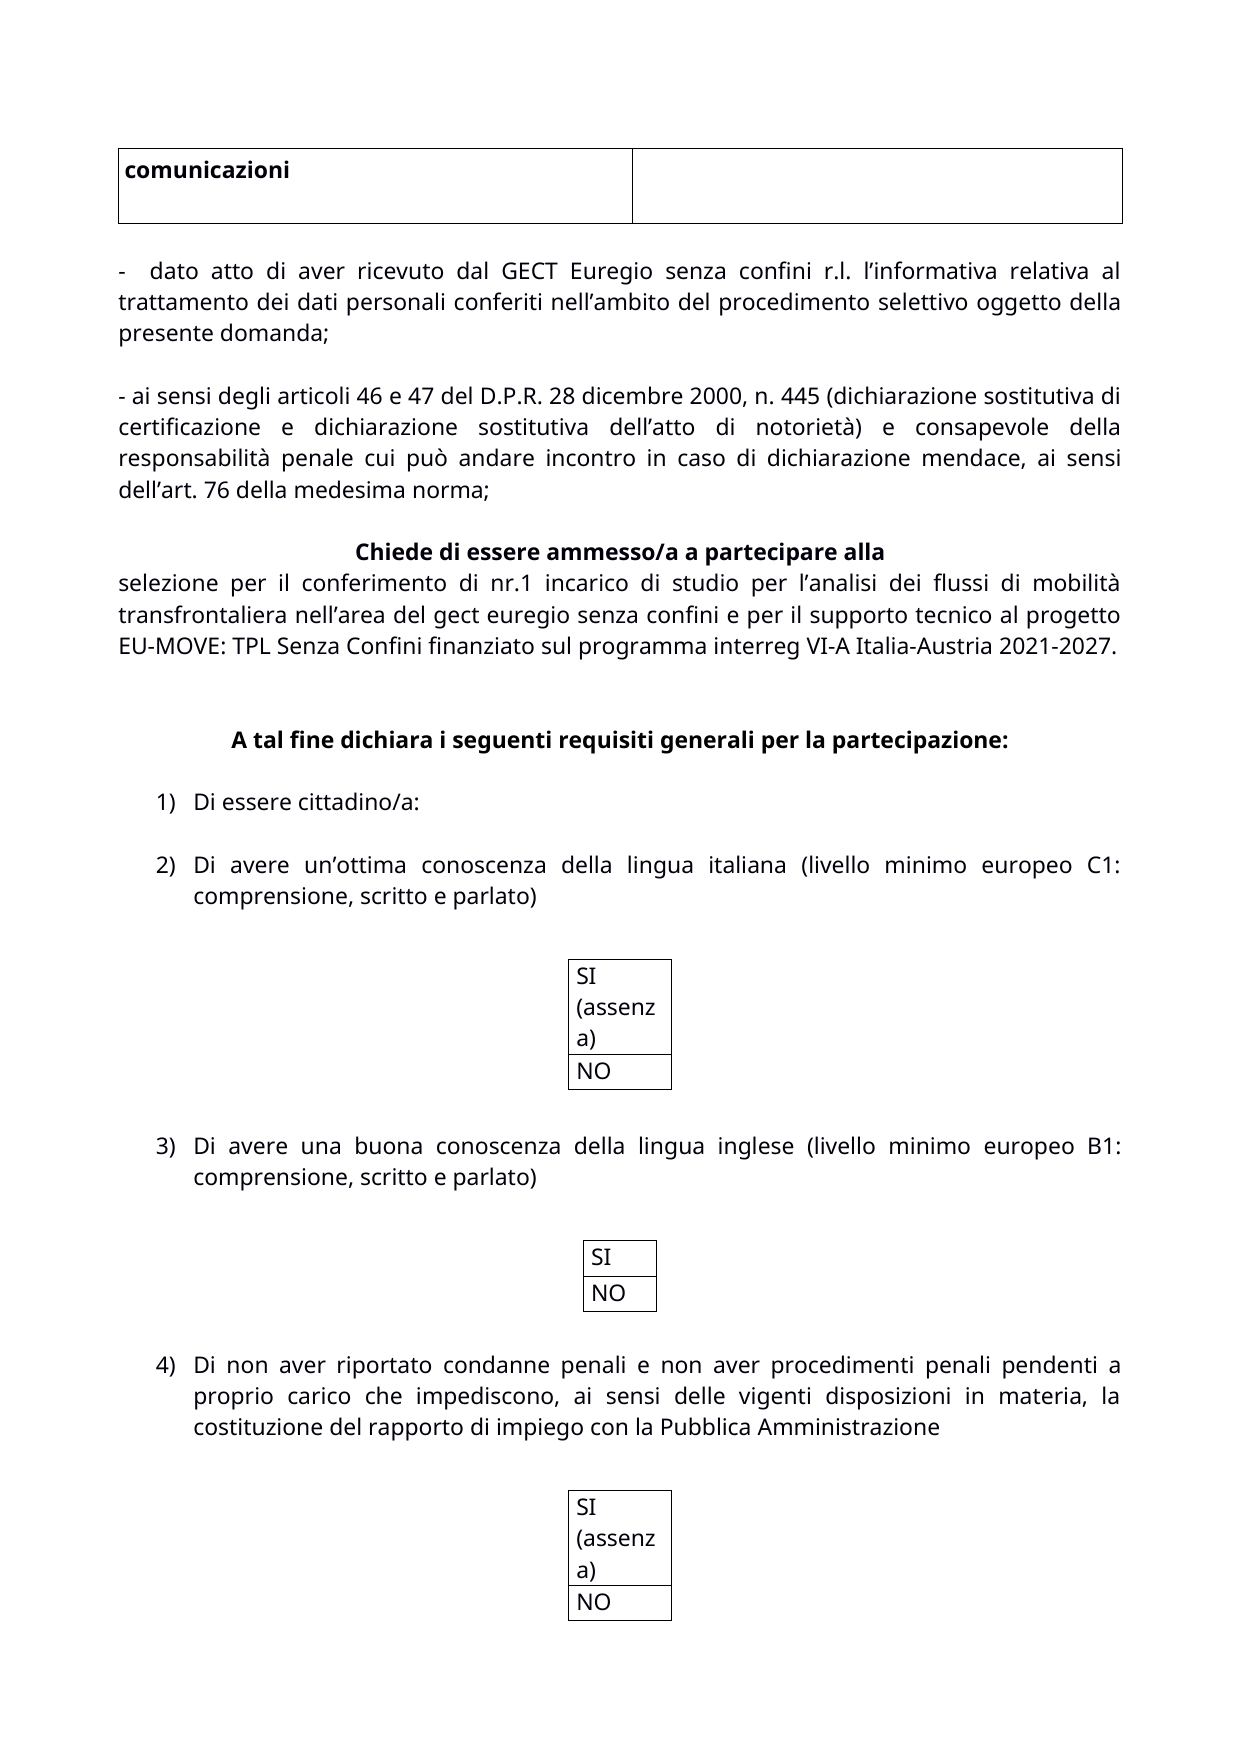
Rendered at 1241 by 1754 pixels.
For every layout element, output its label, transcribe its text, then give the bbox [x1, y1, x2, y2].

table_cell NO [569, 1586, 671, 1620]
text Chiede di essere ammesso/a a partecipare alla [118, 536, 1122, 567]
table_header SI (assenza) [569, 960, 671, 1053]
text selezione per il conferimento di nr.1 incarico di studio per l’analisi dei flussi di mobilità transfrontaliera nell’area del gect euregio senza confini e per il supporto tecnico al progetto EU-MOVE: TPL Senza Confini finanziato sul programma interreg VI-A Italia-Austria 2021-2027. [118, 567, 1122, 661]
table_header [633, 149, 1122, 223]
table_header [119, 149, 632, 223]
list Di avere una buona conoscenza della lingua inglese (livello minimo europeo B1: comprensione, scritto e parlato) [156, 1130, 1122, 1192]
list Di non aver riportato condanne penali e non aver procedimenti penali pendenti a proprio carico che impediscono, ai sensi delle vigenti disposizioni in materia, la costituzione del rapporto di impiego con la Pubblica Amministrazione [156, 1349, 1122, 1442]
table_header SI (assenza) [569, 1491, 671, 1585]
list Di avere un’ottima conoscenza della lingua italiana (livello minimo europeo C1: comprensione, scritto e parlato) [156, 849, 1122, 911]
table_header SI [584, 1241, 656, 1276]
table_cell NO [584, 1277, 656, 1311]
text - ai sensi degli articoli 46 e 47 del D.P.R. 28 dicembre 2000, n. 445 (dichiarazione sostitutiva di certificazione e dichiarazione sostitutiva dell’atto di notorietà) e consapevole della responsabilità penale cui può andare incontro in caso di dichiarazione mendace, ai sensi dell’art. 76 della medesima norma; [118, 380, 1122, 505]
table_cell NO [569, 1055, 671, 1089]
text A tal fine dichiara i seguenti requisiti generali per la partecipazione: [118, 724, 1122, 755]
text - dato atto di aver ricevuto dal GECT Euregio senza confini r.l. l’informativa relativa al trattamento dei dati personali conferiti nell’ambito del procedimento selettivo oggetto della presente domanda; [118, 255, 1122, 349]
list Di essere cittadino/a: [156, 786, 1122, 817]
